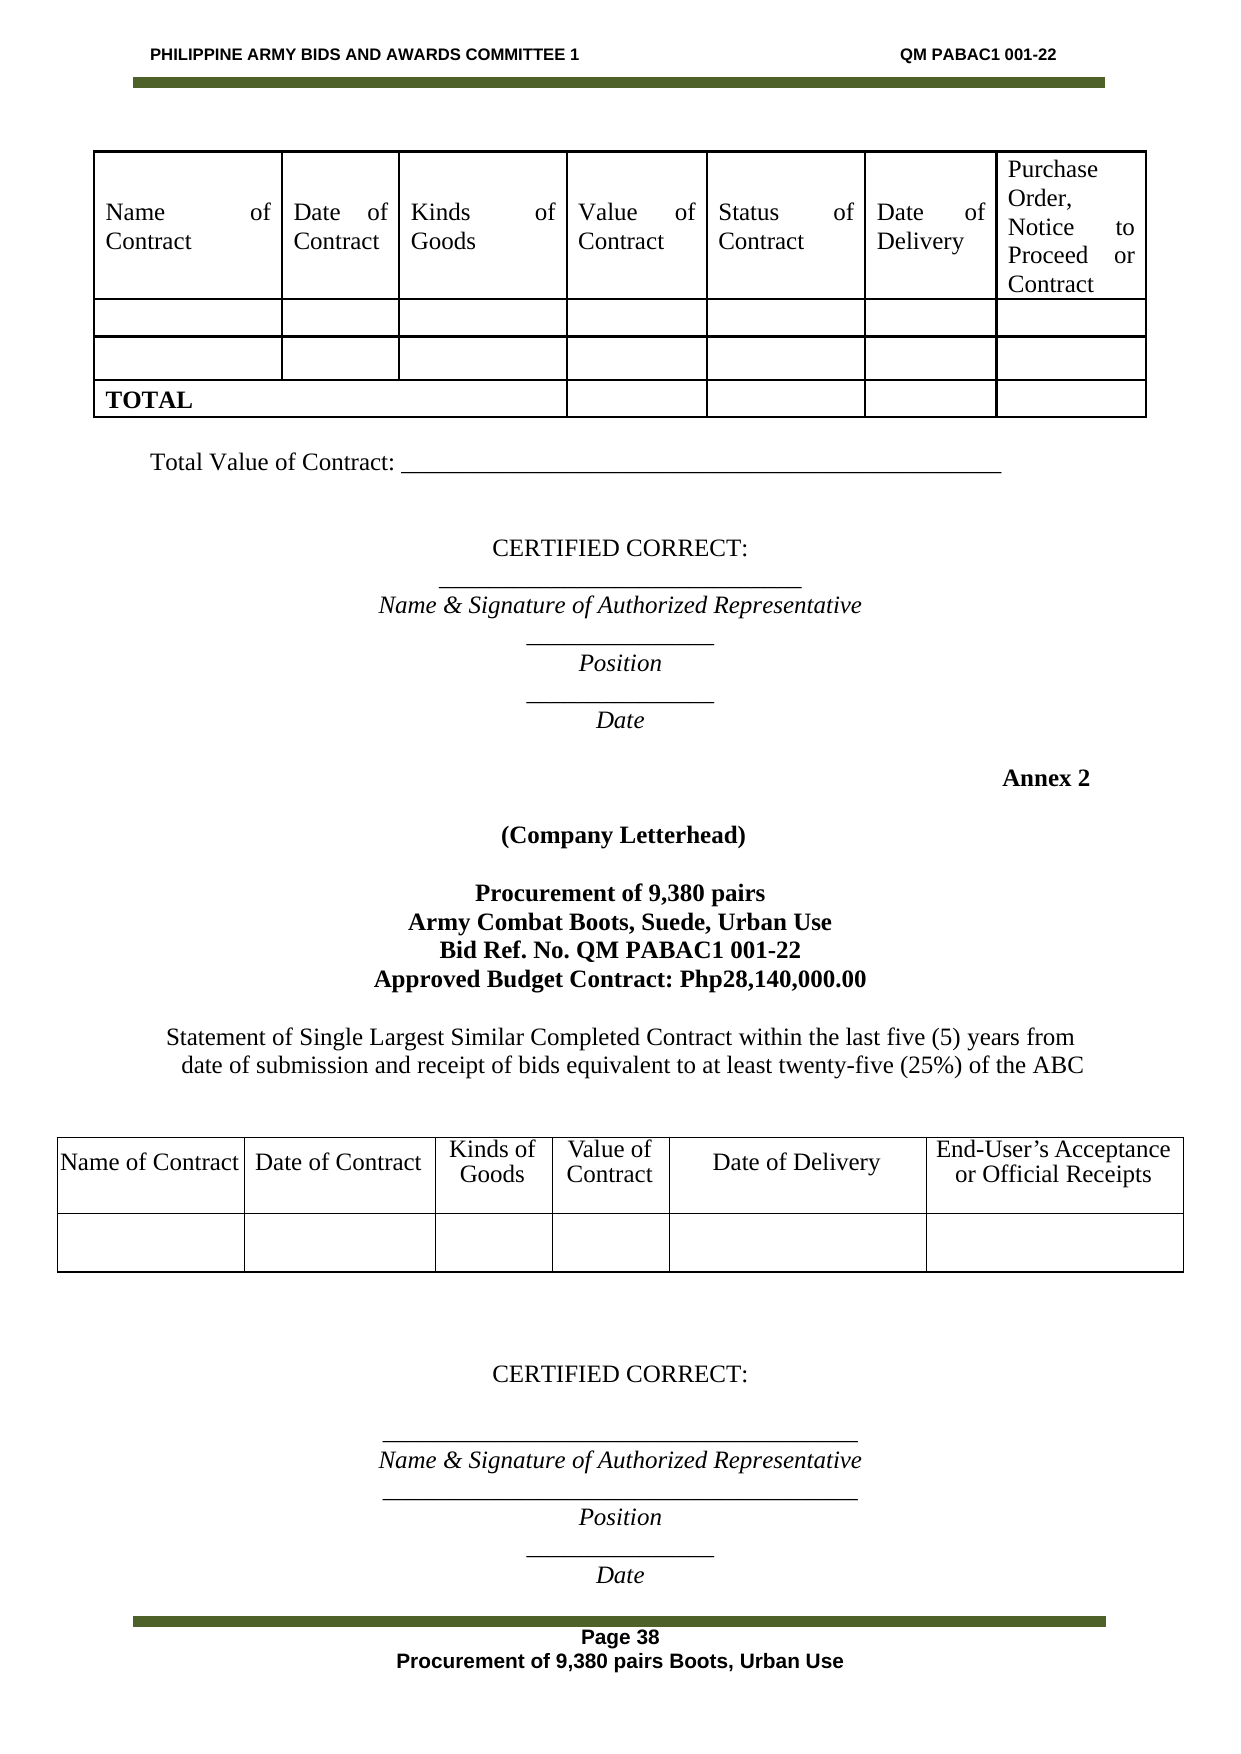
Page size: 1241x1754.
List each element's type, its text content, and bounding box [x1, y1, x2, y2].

table_cell [708, 300, 864, 335]
text ______________________________________ [150, 1474, 1090, 1502]
table_cell [245, 1214, 435, 1271]
table_cell [998, 381, 1145, 416]
table_cell [708, 381, 864, 416]
text _______________ [150, 1531, 1090, 1560]
table_cell [58, 1214, 244, 1271]
table_cell [436, 1214, 552, 1271]
table_cell [998, 338, 1145, 379]
table_cell [568, 338, 706, 379]
text Name & Signature of Authorized Representative [150, 591, 1090, 619]
table_cell [283, 300, 398, 335]
table_header End-User’s Acceptance or Official Receipts [927, 1138, 1183, 1213]
text Army Combat Boots, Suede, Urban Use [150, 907, 1090, 936]
table_cell [708, 338, 864, 379]
table_header Name of Contract [95, 153, 281, 298]
table_cell [866, 381, 995, 416]
table_header Kinds of Goods [436, 1138, 552, 1213]
text (Company Letterhead) [150, 821, 1090, 849]
table_cell [670, 1214, 926, 1271]
table_header Value of Contract [553, 1138, 669, 1213]
table_header Date of Delivery [866, 153, 995, 298]
text Approved Budget Contract: Php28,140,000.00 [150, 964, 1090, 993]
table_cell [553, 1214, 669, 1271]
text Statement of Single Largest Similar Completed Contract within the last five (5) years from date of submission and receipt of bids equivalent to at least twenty-five (25%) of the ABC [150, 1022, 1090, 1079]
table_header Status of Contract [708, 153, 864, 298]
table_cell [400, 338, 566, 379]
text Total Value of Contract: ________________________________________________ [150, 447, 1090, 476]
table_cell [866, 300, 995, 335]
text Bid Ref. No. QM PABAC1 001-22 [150, 936, 1090, 964]
table_cell TOTAL [95, 381, 566, 416]
table_header Kinds of Goods [400, 153, 566, 298]
text Position [150, 1502, 1090, 1531]
table_cell [283, 338, 398, 379]
text Position [150, 648, 1090, 677]
text CERTIFIED CORRECT: [150, 1359, 1090, 1387]
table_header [998, 153, 1145, 298]
table_header Date of Contract [245, 1138, 435, 1213]
table_header Date of Contract [283, 153, 398, 298]
table_header Date of Delivery [670, 1138, 926, 1213]
table_cell [998, 300, 1145, 335]
table_cell [400, 300, 566, 335]
text CERTIFIED CORRECT: [150, 533, 1090, 562]
text Name & Signature of Authorized Representative [150, 1445, 1090, 1474]
table_cell [568, 300, 706, 335]
table_cell [95, 338, 281, 379]
text _____________________________ [150, 562, 1090, 591]
table_cell [568, 381, 706, 416]
table_header Name of Contract [58, 1138, 244, 1213]
table_header Value of Contract [568, 153, 706, 298]
text Annex 2 [150, 763, 1090, 792]
text _______________ [150, 619, 1090, 648]
text ______________________________________ [150, 1416, 1090, 1445]
text Date [150, 1560, 1090, 1589]
table_cell [927, 1214, 1183, 1271]
text Date [150, 706, 1090, 734]
table_cell [95, 300, 281, 335]
text Procurement of 9,380 pairs [150, 878, 1090, 907]
table_cell [866, 338, 995, 379]
text _______________ [150, 677, 1090, 706]
